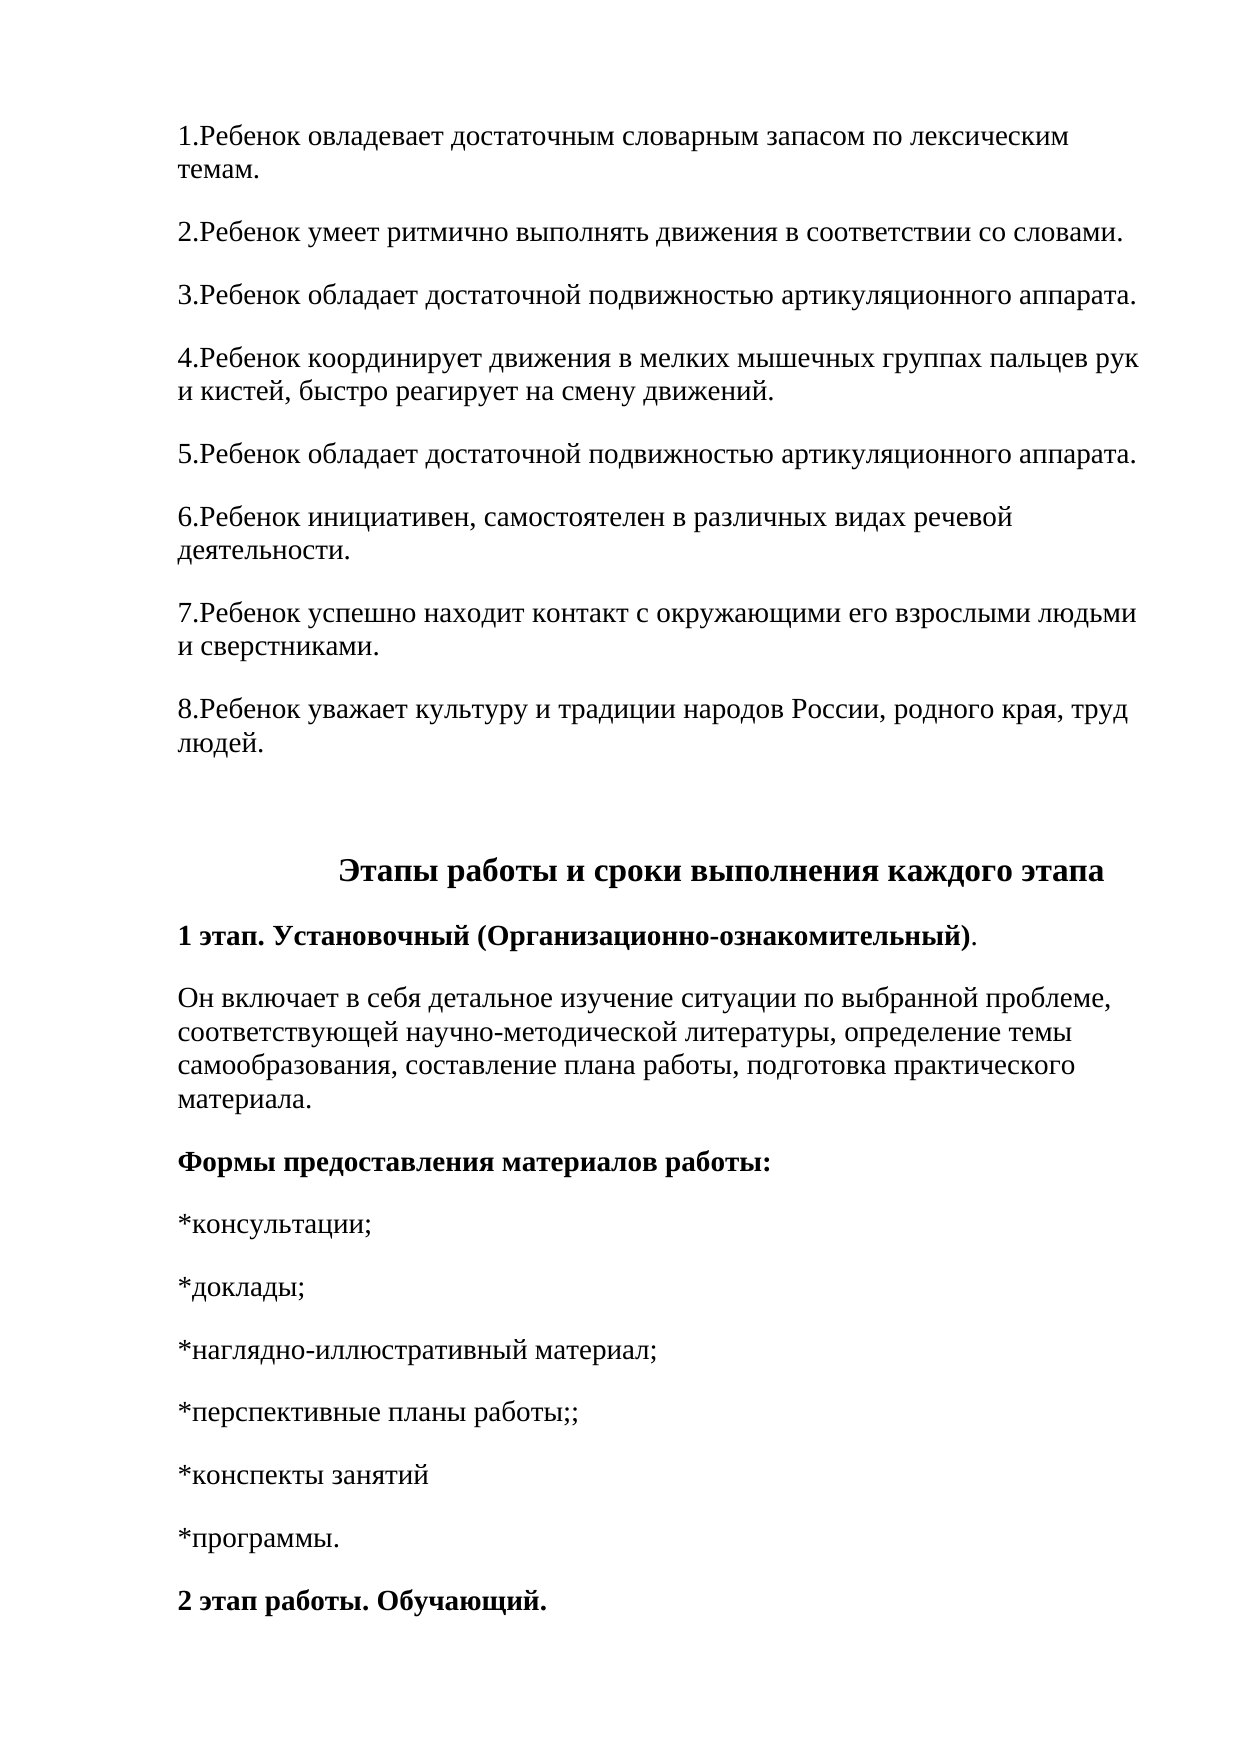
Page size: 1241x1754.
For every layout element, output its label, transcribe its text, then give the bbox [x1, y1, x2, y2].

text *наглядно-иллюстративный материал; [177, 1332, 1152, 1365]
text 3.Ребенок обладает достаточной подвижностью артикуляционного аппарата. [177, 277, 1152, 311]
text Этапы работы и сроки выполнения каждого этапа [177, 850, 1152, 888]
text Он включает в себя детальное изучение ситуации по выбранной проблеме, соответствующей научно-методической литературы, определение темы самообразования, составление плана работы, подготовка практического материала. [177, 980, 1152, 1114]
text 5.Ребенок обладает достаточной подвижностью артикуляционного аппарата. [177, 436, 1152, 469]
text *программы. [177, 1520, 1152, 1553]
text Формы предоставления материалов работы: [177, 1144, 1152, 1177]
text 2.Ребенок умеет ритмично выполнять движения в соответствии со словами. [177, 214, 1152, 248]
text 4.Ребенок координирует движения в мелких мышечных группах пальцев рук и кистей, быстро реагирует на смену движений. [177, 340, 1152, 407]
text 1 этап. Установочный (Организационно-ознакомительный). [177, 918, 1152, 951]
text 8.Ребенок уважает культуру и традиции народов России, родного края, труд людей. [177, 691, 1152, 758]
text 7.Ребенок успешно находит контакт с окружающими его взрослыми людьми и сверстниками. [177, 595, 1152, 662]
text 1.Ребенок овладевает достаточным словарным запасом по лексическим темам. [177, 118, 1152, 185]
text 6.Ребенок инициативен, самостоятелен в различных видах речевой деятельности. [177, 499, 1152, 566]
text *доклады; [177, 1269, 1152, 1303]
text 2 этап работы. Обучающий. [177, 1583, 1152, 1616]
text *перспективные планы работы;; [177, 1394, 1152, 1428]
text *конспекты занятий [177, 1457, 1152, 1491]
text *консультации; [177, 1206, 1152, 1240]
